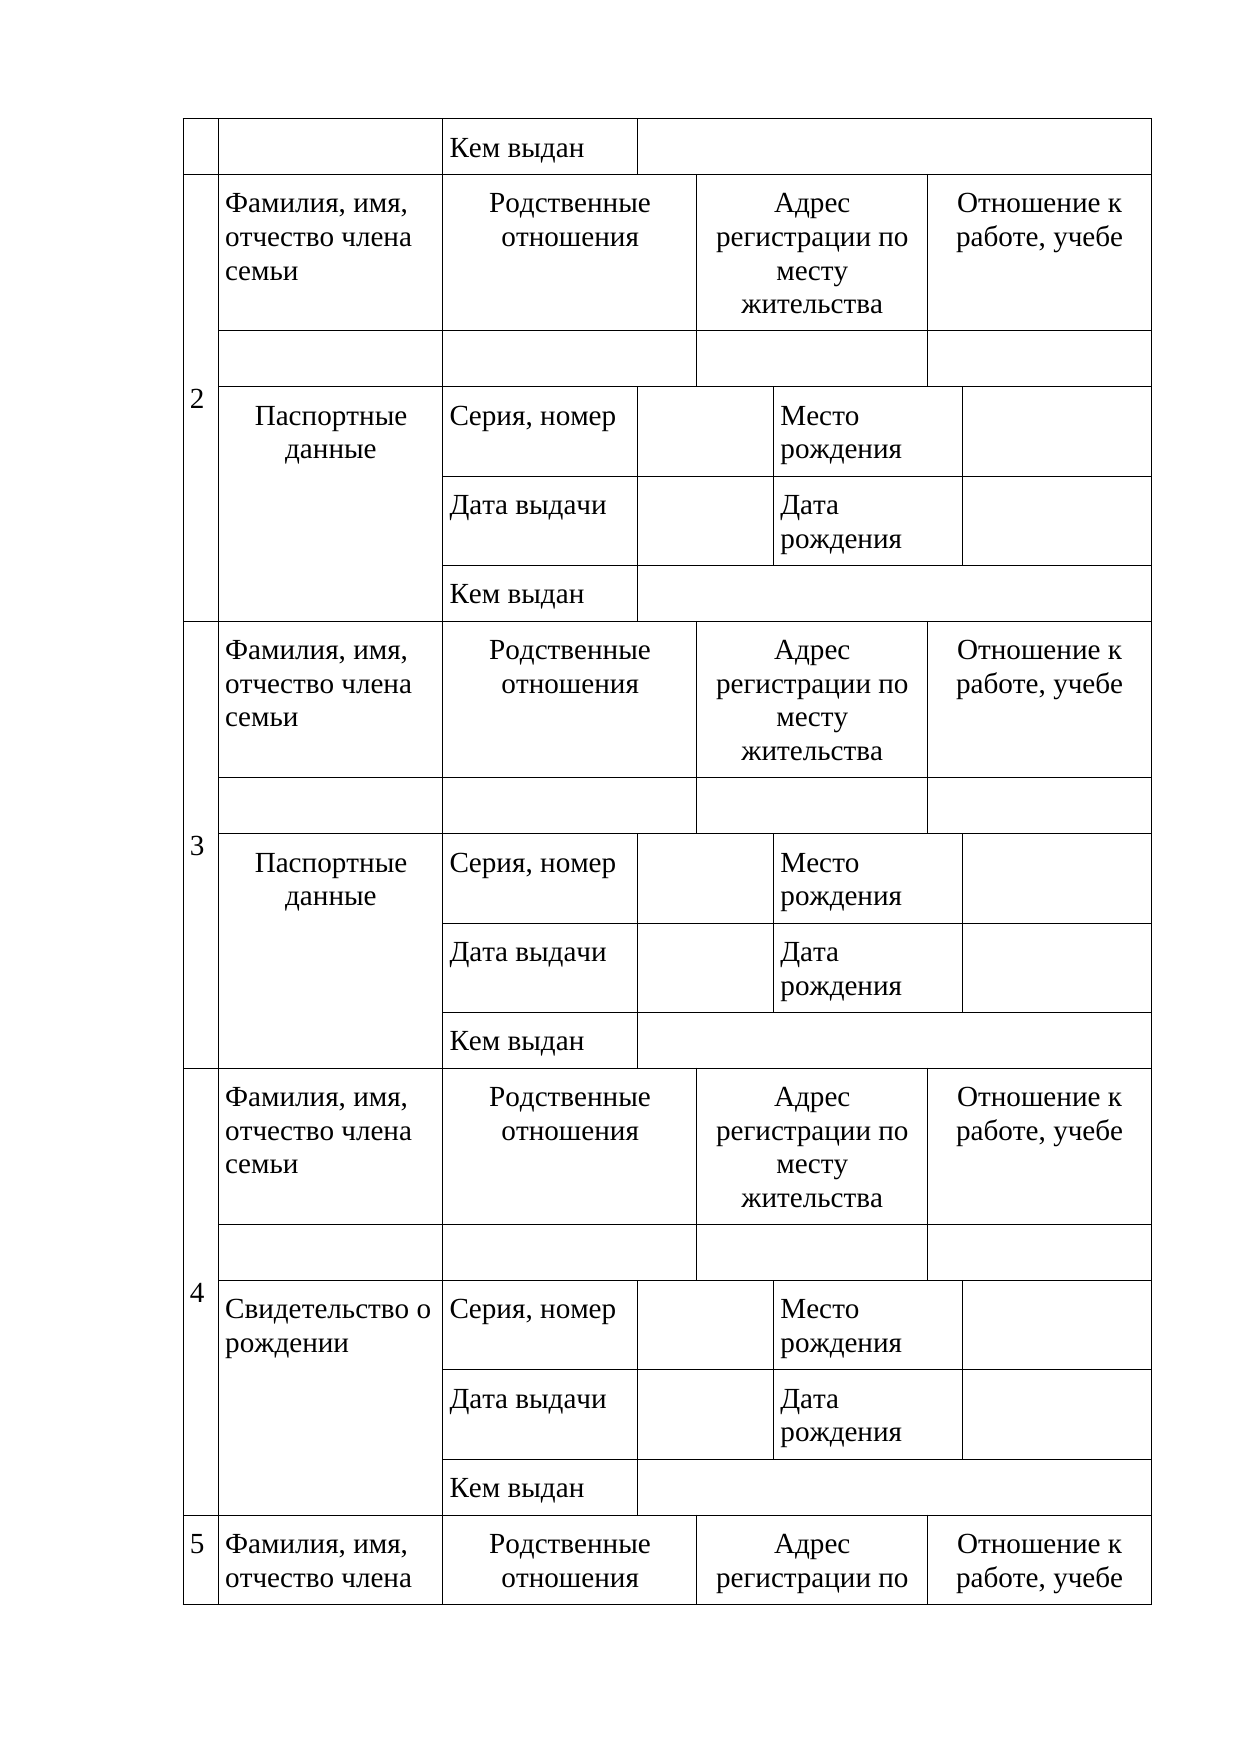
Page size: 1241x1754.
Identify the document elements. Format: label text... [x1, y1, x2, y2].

table_cell Место рождения [774, 1281, 962, 1369]
table_cell Дата рождения [774, 924, 962, 1012]
table_cell Серия, номер [443, 1281, 637, 1369]
table_cell [928, 1225, 1151, 1280]
table_cell Фамилия, имя, отчество члена семьи [219, 622, 442, 777]
table_cell 3 [184, 622, 218, 1068]
table_cell 4 [184, 1069, 218, 1514]
table_cell Серия, номер [443, 387, 637, 476]
table_cell [928, 331, 1151, 386]
table_cell Отношение к работе, учебе [928, 622, 1151, 777]
table_cell Дата рождения [774, 1370, 962, 1459]
table_cell [219, 1225, 442, 1280]
table_cell [638, 477, 773, 565]
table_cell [928, 1516, 1151, 1604]
table_cell [638, 1370, 773, 1459]
table_cell [697, 778, 927, 833]
table_cell Дата выдачи [443, 924, 637, 1012]
table_cell [697, 331, 927, 386]
table_cell [219, 331, 442, 386]
table_cell Адрес регистрации по месту жительства [697, 175, 927, 330]
table_cell Серия, номер [443, 834, 637, 922]
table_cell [443, 1516, 696, 1604]
table_cell Адрес регистрации по месту жительства [697, 1069, 927, 1224]
table_cell [443, 1225, 696, 1280]
table_cell [638, 566, 1151, 621]
table_cell [638, 1281, 773, 1369]
table_cell Свидетельство о рождении [219, 1281, 442, 1514]
table_cell Кем выдан [443, 566, 637, 621]
table_cell 2 [184, 175, 218, 621]
table_cell [963, 477, 1151, 565]
table_cell [963, 924, 1151, 1012]
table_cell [697, 1516, 927, 1604]
table_cell Родственные отношения [443, 1069, 696, 1224]
table_cell Кем выдан [443, 1013, 637, 1068]
table_cell [443, 778, 696, 833]
table_cell Отношение к работе, учебе [928, 175, 1151, 330]
table_cell [638, 834, 773, 922]
table_cell [963, 834, 1151, 922]
table_cell Дата выдачи [443, 1370, 637, 1459]
table_cell [219, 778, 442, 833]
table_cell [638, 924, 773, 1012]
table_cell [638, 1460, 1151, 1514]
table_cell Дата выдачи [443, 477, 637, 565]
table_cell Родственные отношения [443, 622, 696, 777]
table_cell [443, 331, 696, 386]
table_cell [219, 1516, 442, 1604]
table_cell [638, 387, 773, 476]
table_cell [638, 1013, 1151, 1068]
table_cell Место рождения [774, 387, 962, 476]
table_cell Адрес регистрации по месту жительства [697, 622, 927, 777]
table_cell [697, 1225, 927, 1280]
table_cell Фамилия, имя, отчество члена семьи [219, 175, 442, 330]
table_cell Паспортные данные [219, 387, 442, 621]
table_cell Кем выдан [443, 119, 637, 174]
table_cell Дата рождения [774, 477, 962, 565]
table_cell [963, 1281, 1151, 1369]
table_cell Паспортные данные [219, 834, 442, 1068]
table_cell [928, 778, 1151, 833]
table_cell Родственные отношения [443, 175, 696, 330]
table_cell [638, 119, 1151, 174]
table_cell Фамилия, имя, отчество члена семьи [219, 1069, 442, 1224]
table_cell 5 [184, 1516, 218, 1604]
table_cell Кем выдан [443, 1460, 637, 1514]
table_cell [963, 1370, 1151, 1459]
table_cell [963, 387, 1151, 476]
table_cell Отношение к работе, учебе [928, 1069, 1151, 1224]
table_cell Место рождения [774, 834, 962, 922]
